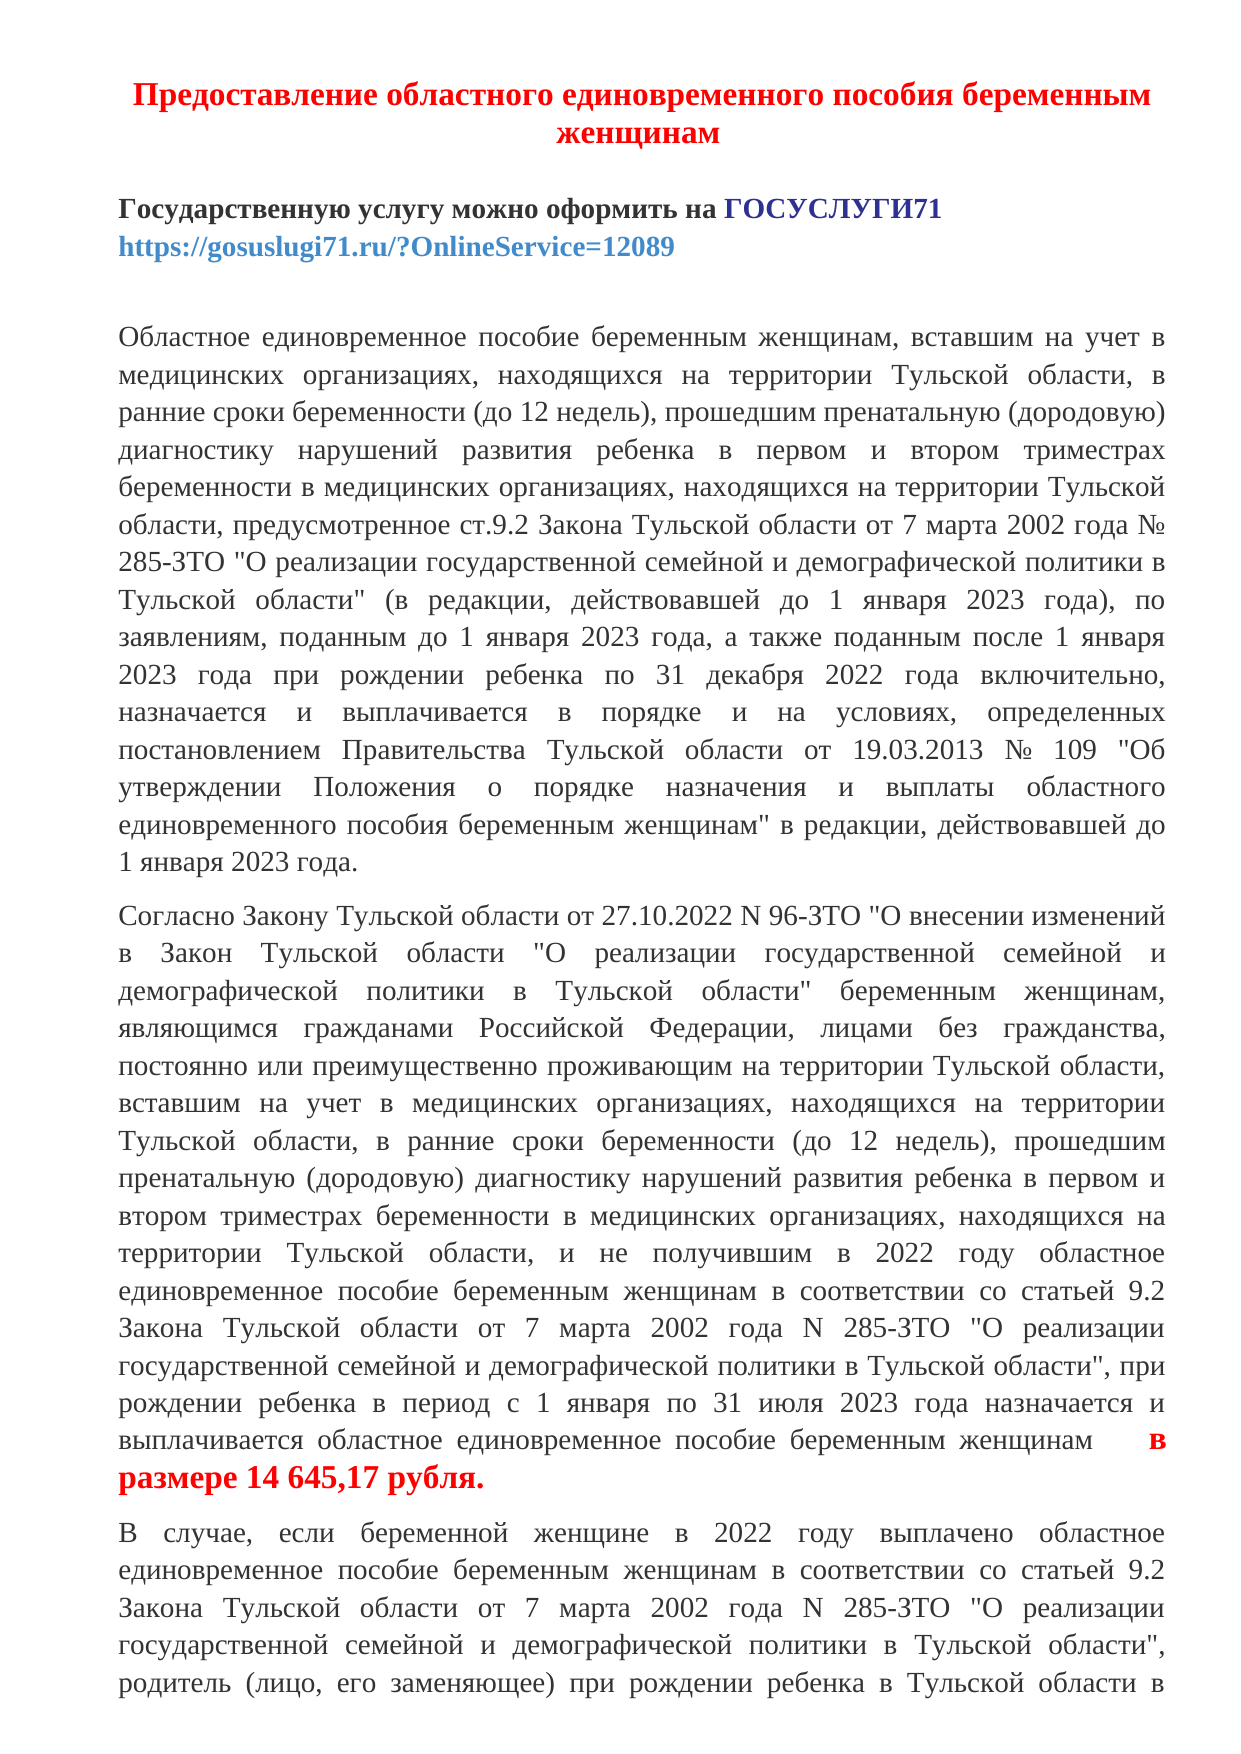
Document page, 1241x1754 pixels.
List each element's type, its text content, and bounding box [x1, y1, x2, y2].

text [118, 1511, 1167, 1698]
text https://gosuslugi71.ru/?OnlineService=12089 [118, 225, 1167, 300]
text Предоставление областного единовременного пособия беременным женщинам [118, 74, 556, 151]
text Государственную услугу можно оформить на ГОСУСЛУГИ71 [118, 166, 1167, 225]
text Предоставление областного единовременного пособия беременным женщинам [728, 74, 1167, 151]
text Областное единовременное пособие беременным женщинам, вставшим на учет в медицинских организациях, находящихся на территории Тульской области, в ранние сроки беременности (до 12 недель), прошедшим пренатальную (дородовую) диагностику нарушений развития ребенка в первом и втором триместрах беременности в медицинских организациях, находящихся на территории Тульской области, предусмотренное ст.9.2 Закона Тульской области от 7 марта 2002 года № 285-ЗТО "О реализации государственной семейной и демографической политики в Тульской области" (в редакции, действовавшей до 1 января 2023 года), по заявлениям, поданным до 1 января 2023 года, а также поданным после 1 января 2023 года при рождении ребенка по 31 декабря 2022 года включительно, назначается и выплачивается в порядке и на условиях, определенных постановлением Правительства Тульской области от 19.03.2013 № 109 "Об утверждении Положения о порядке назначения и выплаты областного единовременного пособия беременным женщинам" в редакции, действовавшей до 1 января 2023 года. [118, 316, 1167, 878]
text Согласно Закону Тульской области от 27.10.2022 N 96-ЗТО "О внесении изменений в Закон Тульской области "О реализации государственной семейной и демографической политики в Тульской области" беременным женщинам, являющимся гражданами Российской Федерации, лицами без гражданства, постоянно или преимущественно проживающим на территории Тульской области, вставшим на учет в медицинских организациях, находящихся на территории Тульской области, в ранние сроки беременности (до 12 недель), прошедшим пренатальную (дородовую) диагностику нарушений развития ребенка в первом и втором триместрах беременности в медицинских организациях, находящихся на территории Тульской области, и не получившим в 2022 году областное единовременное пособие беременным женщинам в соответствии со статьей 9.2 Закона Тульской области от 7 марта 2002 года N 285-ЗТО "О реализации государственной семейной и демографической политики в Тульской области", при рождении ребенка в период с 1 января по 31 июля 2023 года назначается и выплачивается областное единовременное пособие беременным женщинам в размере 14 645,17 рубля. [118, 894, 1167, 1495]
